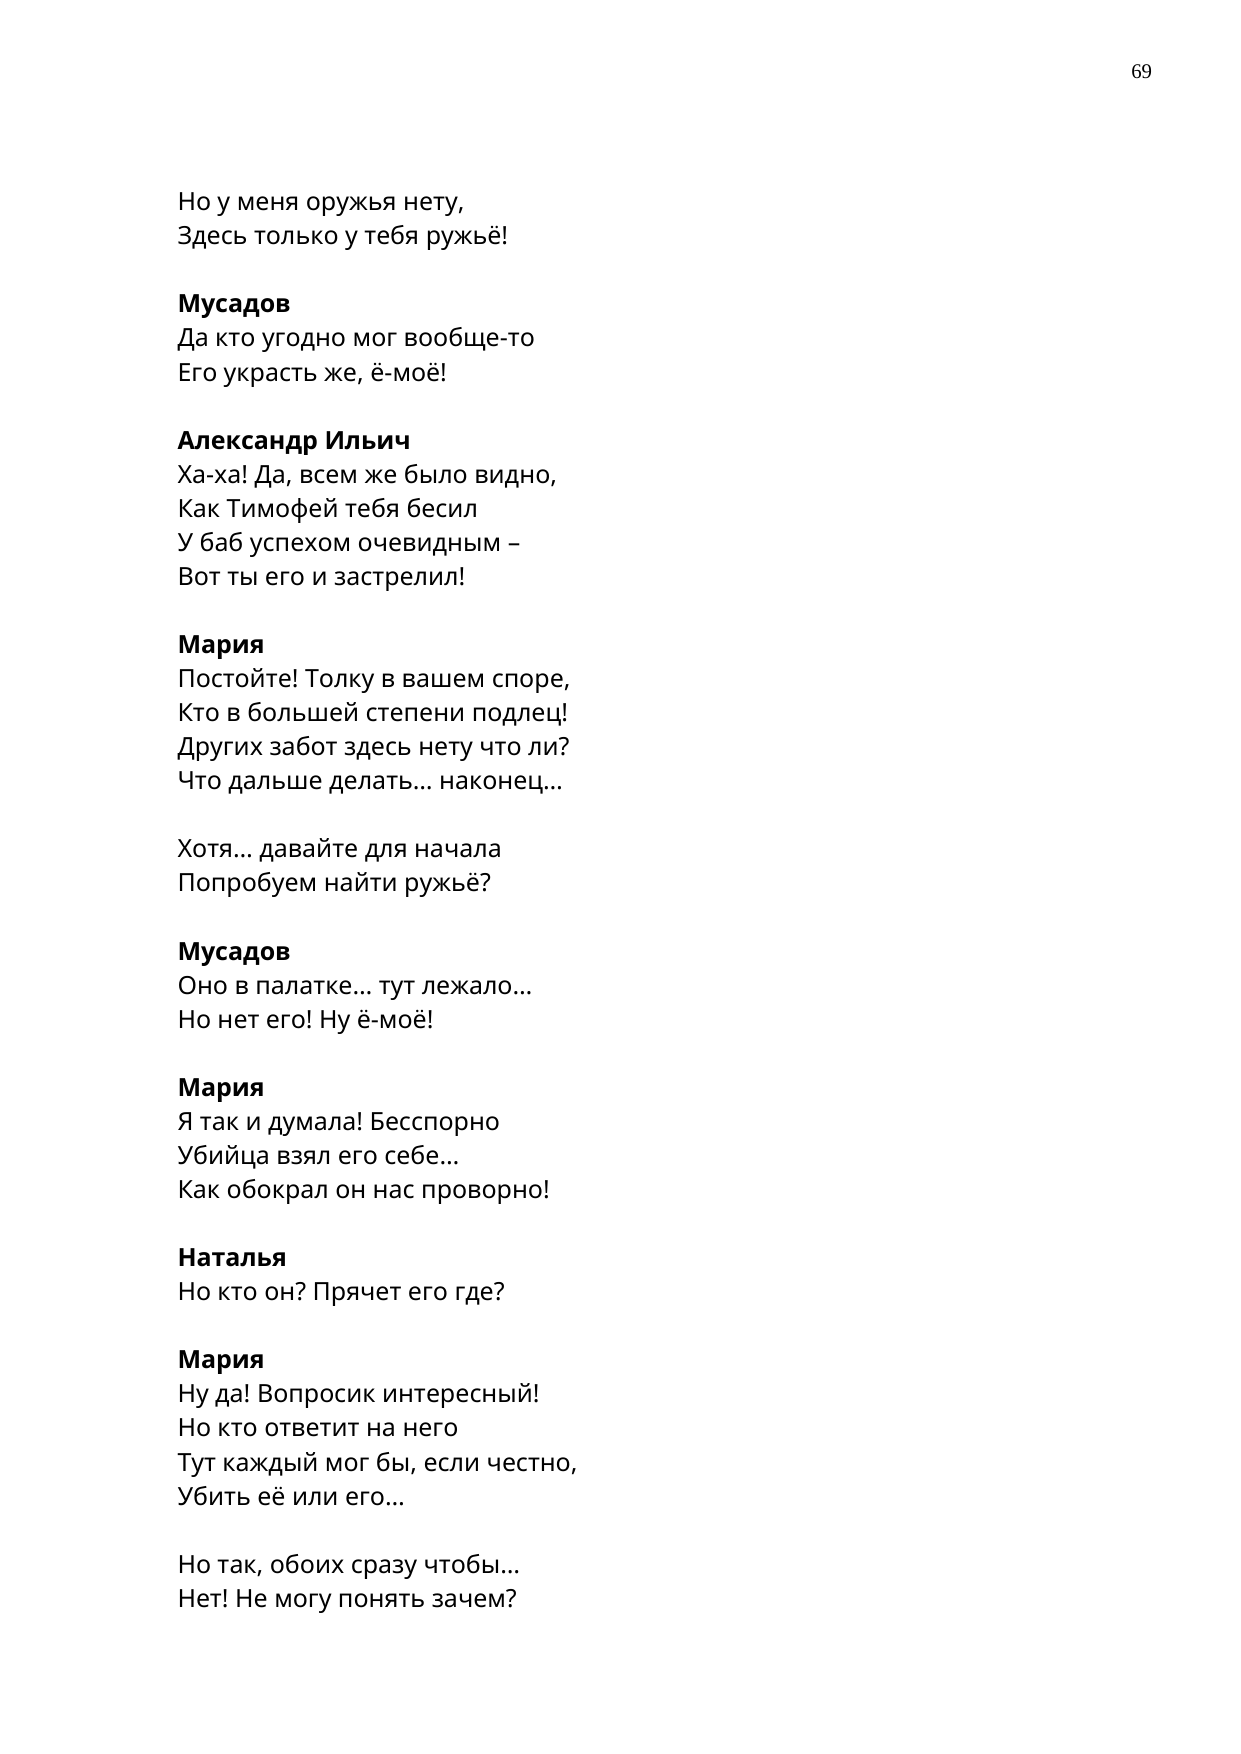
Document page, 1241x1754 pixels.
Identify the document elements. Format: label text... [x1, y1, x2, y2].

text Ха-ха! Да, всем же было видно, [177, 456, 1152, 490]
text Но кто ответит на него [177, 1410, 1152, 1444]
text Как обокрал он нас проворно! [177, 1172, 1152, 1206]
text Но у меня оружья нету, [177, 184, 1152, 218]
text Мусадов [177, 286, 1152, 320]
text Хотя… давайте для начала [177, 831, 1152, 865]
text Но так, обоих сразу чтобы… [177, 1546, 1152, 1580]
text Здесь только у тебя ружьё! [177, 218, 1152, 252]
text Попробуем найти ружьё? [177, 865, 1152, 899]
text Ну да! Вопросик интересный! [177, 1376, 1152, 1410]
text Кто в большей степени подлец! [177, 695, 1152, 729]
text Мария [177, 1069, 1152, 1103]
text Но кто он? Прячет его где? [177, 1274, 1152, 1308]
text У баб успехом очевидным – [177, 524, 1152, 558]
text Его украсть же, ё-моё! [177, 354, 1152, 388]
text Мусадов [177, 933, 1152, 967]
text Но нет его! Ну ё-моё! [177, 1001, 1152, 1035]
text Мария [177, 627, 1152, 661]
text Как Тимофей тебя бесил [177, 490, 1152, 524]
text Я так и думала! Бесспорно [177, 1103, 1152, 1138]
text Убить её или его… [177, 1478, 1152, 1512]
text Других забот здесь нету что ли? [177, 729, 1152, 763]
text Вот ты его и застрелил! [177, 558, 1152, 593]
text Постойте! Толку в вашем споре, [177, 661, 1152, 695]
text Да кто угодно мог вообще-то [177, 320, 1152, 354]
text Убийца взял его себе… [177, 1138, 1152, 1172]
text Тут каждый мог бы, если честно, [177, 1444, 1152, 1478]
text Оно в палатке… тут лежало… [177, 967, 1152, 1001]
text Александр Ильич [177, 422, 1152, 456]
text Что дальше делать… наконец… [177, 763, 1152, 797]
text Мария [177, 1342, 1152, 1376]
text Наталья [177, 1240, 1152, 1274]
text Нет! Не могу понять зачем? [177, 1580, 1152, 1614]
